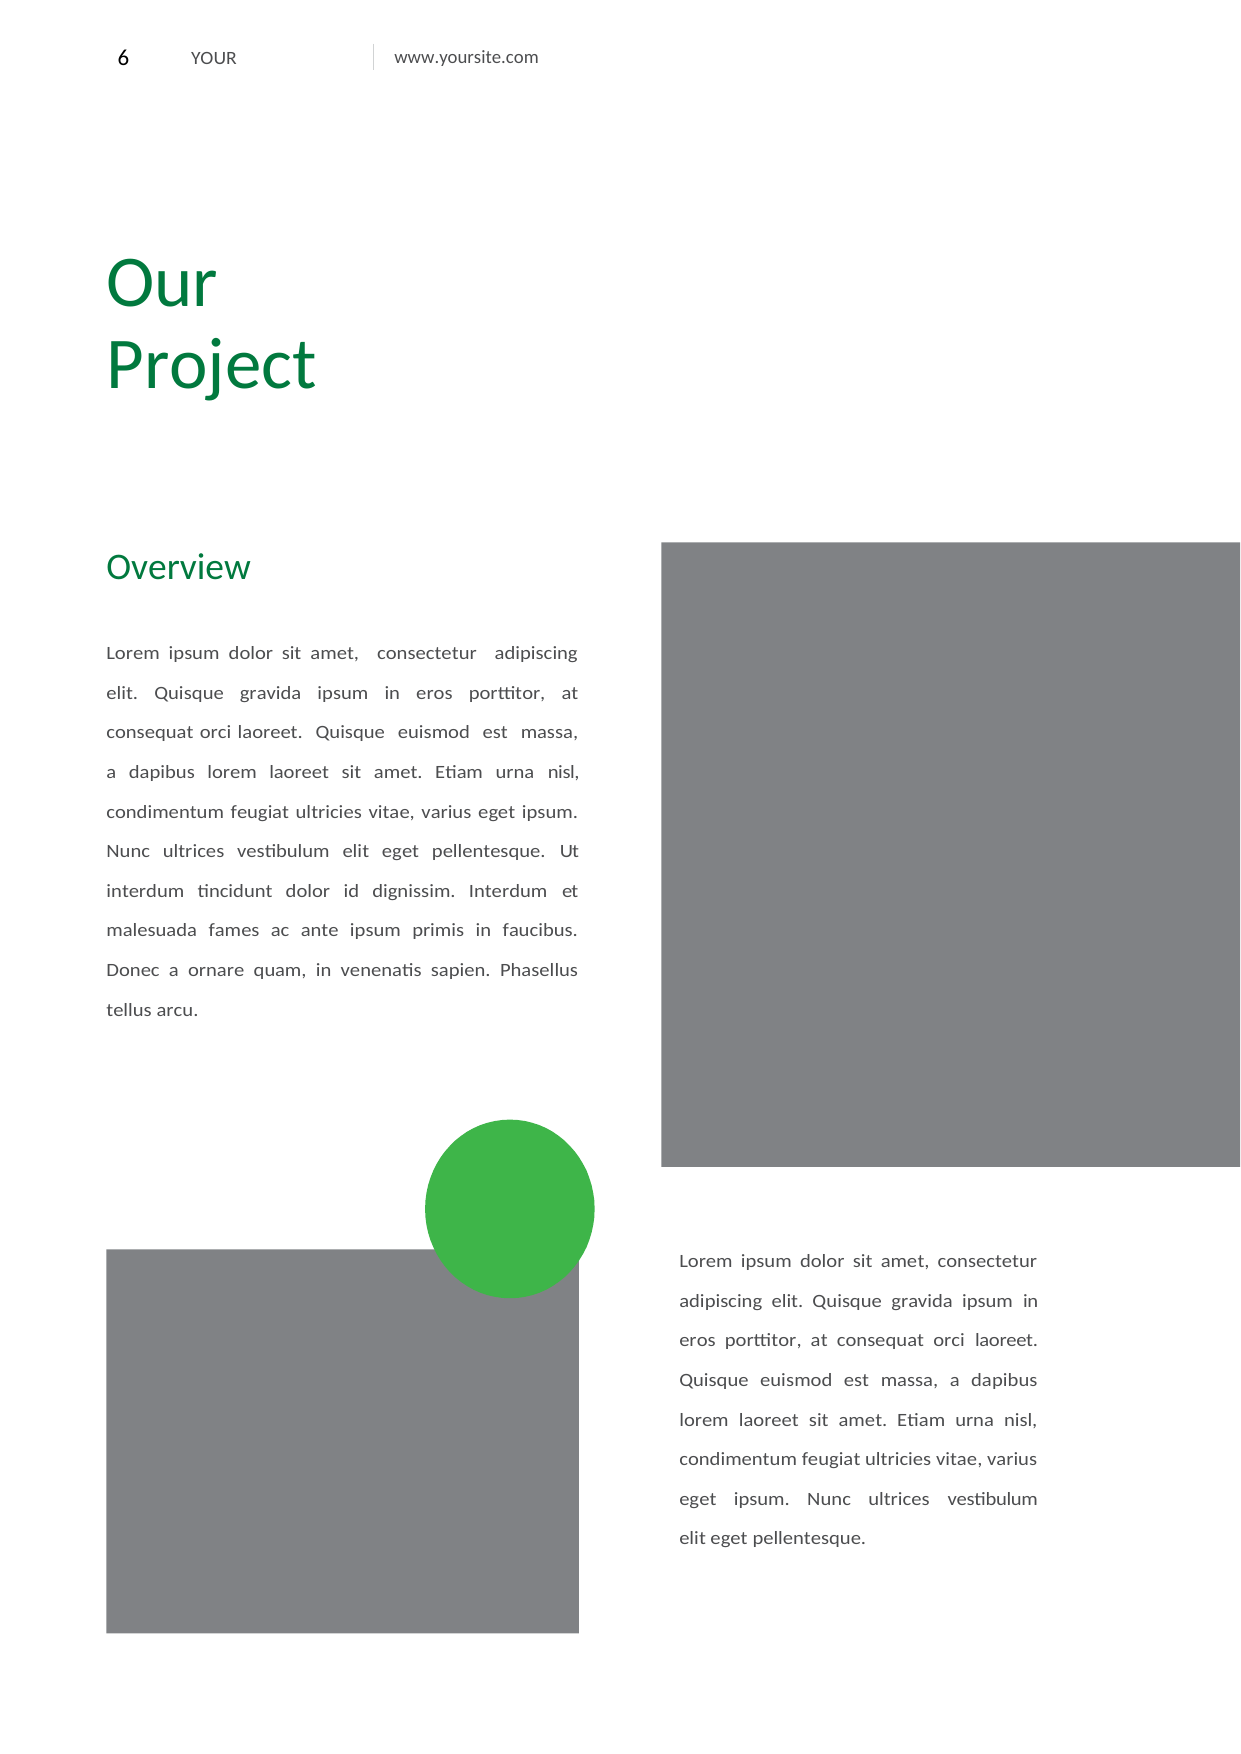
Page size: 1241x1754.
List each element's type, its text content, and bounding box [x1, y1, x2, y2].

text Lorem ipsum dolor sit amet, consectetur adipiscing elit. Quisque gravida ipsum in eros porttitor, at consequat orci laoreet. Quisque euismod est massa, a dapibus lorem laoreet sit amet. Etiam urna nisl, condimentum feugiat ultricies vitae, varius eget ipsum. Nunc ultrices vestibulum elit eget pellentesque. Ut interdum tincidunt dolor id dignissim. Interdum et malesuada fames ac ante ipsum primis in faucibus. Donec a ornare quam, in venenatis sapien. Phasellus tellus arcu. [106, 641, 579, 1021]
text Lorem ipsum dolor sit amet, consectetur adipiscing elit. Quisque gravida ipsum in eros porttitor, at consequat orci laoreet. Quisque euismod est massa, a dapibus lorem laoreet sit amet. Etiam urna nisl, condimentum feugiat ultricies vitae, varius eget ipsum. Nunc ultrices vestibulum elit eget pellentesque. [679, 1249, 1038, 1549]
text Our Project [106, 241, 415, 406]
text Overview [106, 543, 661, 589]
